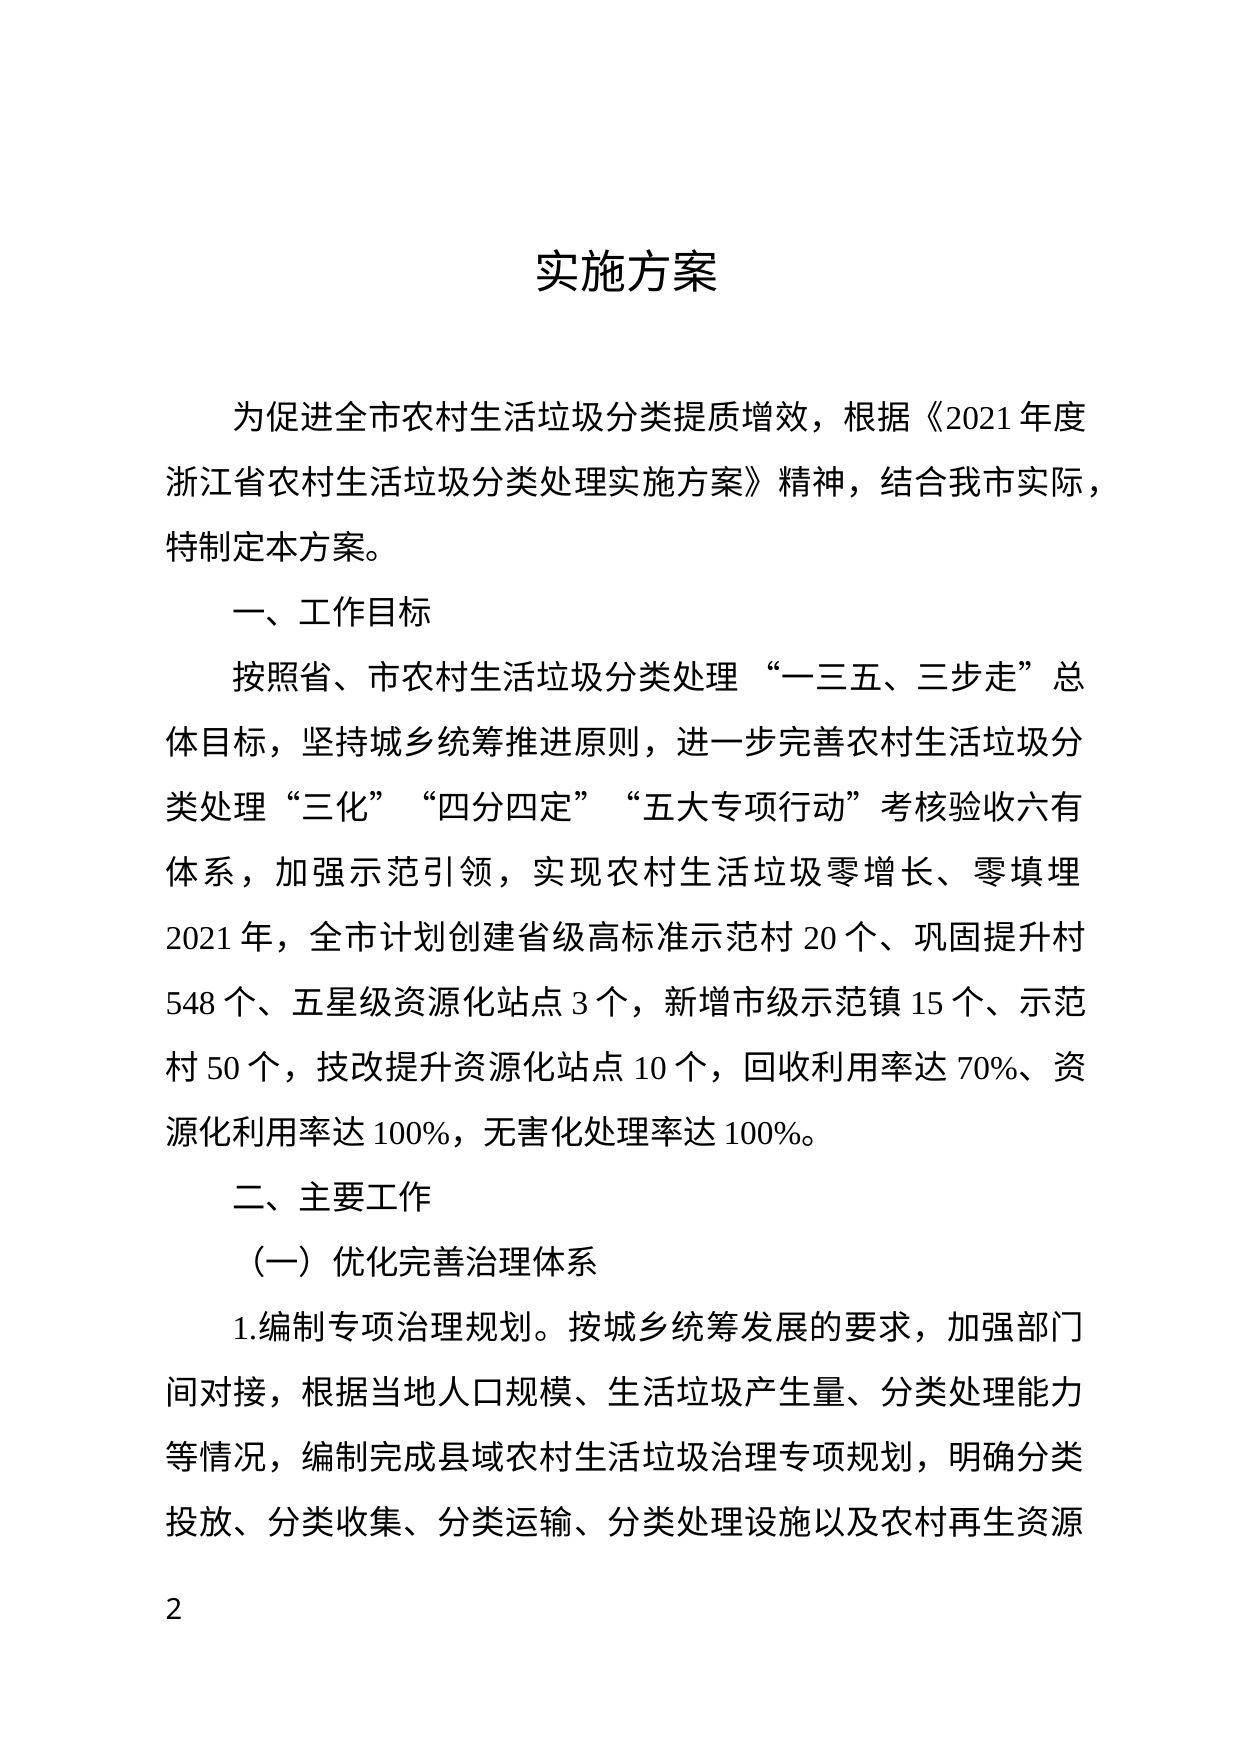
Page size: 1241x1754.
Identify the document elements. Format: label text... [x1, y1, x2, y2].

text 为促进全市农村生活垃圾分类提质增效，根据《2021年度浙江省农村生活垃圾分类处理实施方案》精神，结合我市实际，特制定本方案。 [165, 382, 1087, 577]
text 一、工作目标 [165, 577, 1087, 642]
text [165, 1292, 1087, 1552]
text 实施方案 [165, 219, 1087, 317]
text （一）优化完善治理体系 [165, 1227, 1087, 1292]
text 按照省、市农村生活垃圾分类处理 “一三五、三步走”总体目标，坚持城乡统筹推进原则，进一步完善农村生活垃圾分类处理“三化”“四分四定”“五大专项行动”考核验收六有体系，加强示范引领，实现农村生活垃圾零增长、零填埋。2021年，全市计划创建省级高标准示范村20个、巩固提升村548个、五星级资源化站点3个，新增市级示范镇15个、示范村50个，技改提升资源化站点10个，回收利用率达70%、资源化利用率达100%，无害化处理率达100%。 [165, 642, 1087, 1162]
text 二、主要工作 [165, 1162, 1087, 1227]
